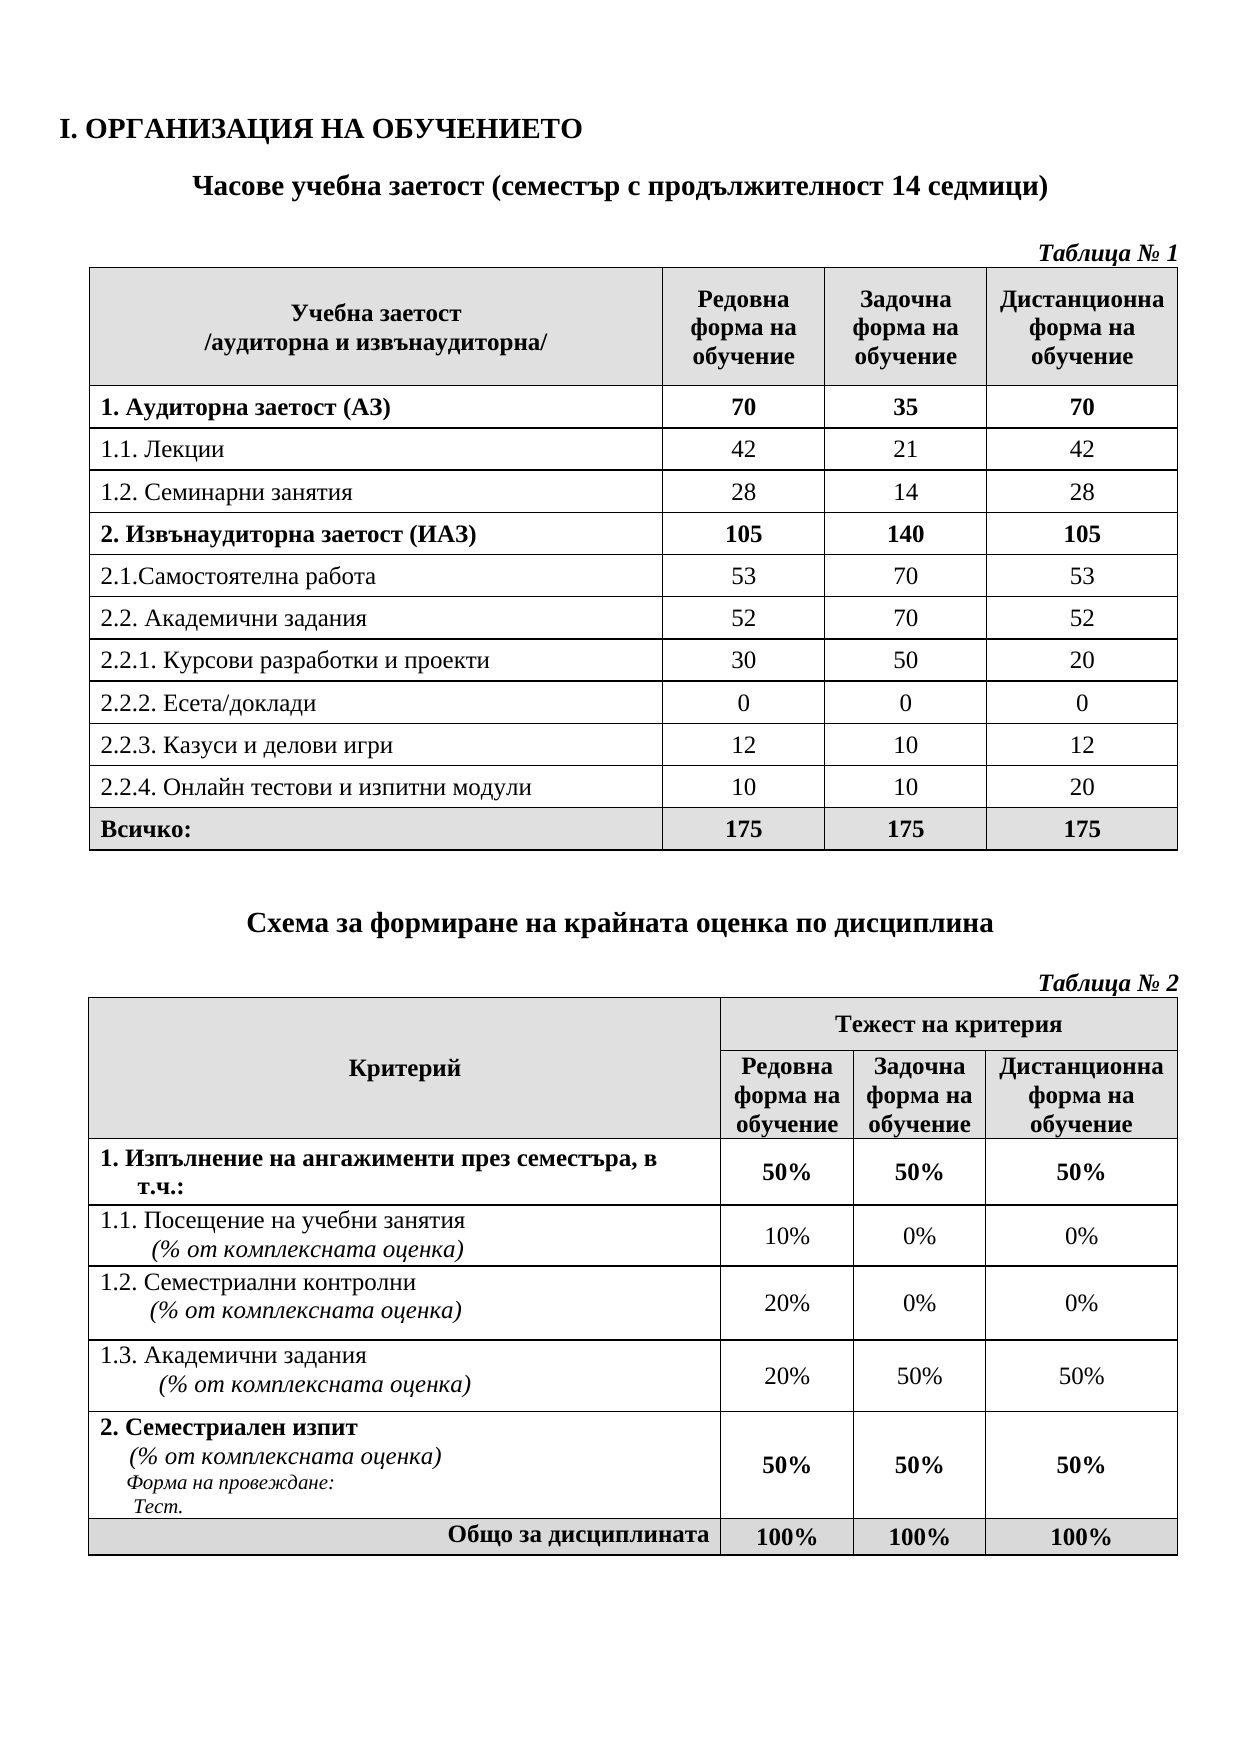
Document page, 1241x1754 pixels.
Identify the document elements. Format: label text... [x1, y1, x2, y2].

table_cell 14 [825, 471, 986, 511]
table_cell 100% [854, 1519, 985, 1554]
text Таблица № 2 [59, 968, 1181, 997]
table_cell 20 [987, 640, 1177, 680]
table_cell Посещение на учебни занятия (% от комплексната оценка) [89, 1206, 720, 1265]
table_cell 52 [987, 597, 1177, 638]
table_cell 100% [986, 1519, 1177, 1554]
table_cell 1.1. Лекции [90, 429, 662, 469]
table_cell 1. Аудиторна заетост (АЗ) [90, 386, 662, 427]
table_cell 105 [987, 513, 1177, 554]
table_cell 0% [986, 1206, 1177, 1265]
table_cell 0% [986, 1267, 1177, 1339]
table_cell 10 [663, 766, 824, 807]
table_cell 20% [721, 1267, 853, 1339]
table_cell 50% [854, 1412, 985, 1518]
table_cell 42 [663, 429, 824, 469]
table_cell 2.1.Самостоятелна работа [90, 555, 662, 596]
table_cell 12 [987, 724, 1177, 764]
table_cell 2.2. Академични задания [90, 597, 662, 638]
table_cell Общо за дисциплината [89, 1519, 720, 1554]
table_cell 42 [987, 429, 1177, 469]
table_cell 2.2.4. Онлайн тестови и изпитни модули [90, 766, 662, 807]
table_cell Редовна форма на обучение [721, 1051, 853, 1138]
table_cell 70 [987, 386, 1177, 427]
table_cell 2.2.1. Курсови разработки и проекти [90, 640, 662, 680]
table_cell 50% [854, 1139, 985, 1204]
table_cell 52 [663, 597, 824, 638]
table_cell 1. Изпълнение на ангажименти през семестъра, в т.ч.: [89, 1139, 720, 1204]
table_cell 1.2. Семестриални контролни (% от комплексната оценка) [89, 1267, 720, 1339]
table_cell 70 [663, 386, 824, 427]
table_cell 50% [986, 1341, 1177, 1411]
table_cell Задочна форма на обучение [854, 1051, 985, 1138]
table_cell 50% [986, 1412, 1177, 1518]
table_cell 50% [986, 1139, 1177, 1204]
text Таблица № 1 [59, 238, 1181, 267]
table_cell 2.2.3. Казуси и делови игри [90, 724, 662, 764]
table_cell 100% [721, 1519, 853, 1554]
table_cell 35 [825, 386, 986, 427]
table_cell 2. Семестриален изпит (% от комплексната оценка) Форма на провеждане: Тест. [89, 1412, 720, 1518]
table_cell 50 [825, 640, 986, 680]
table_cell 140 [825, 513, 986, 554]
table_cell 50% [854, 1341, 985, 1411]
table_header Тежест на критерия [721, 998, 1177, 1050]
table_cell 70 [825, 597, 986, 638]
table_cell 2.2.2. Есета/доклади [90, 682, 662, 722]
table_cell 0% [854, 1206, 985, 1265]
table_header Критерий [89, 998, 720, 1138]
table_cell 53 [987, 555, 1177, 596]
text І. ОРГАНИЗАЦИЯ НА ОБУЧЕНИЕТО [59, 118, 1181, 143]
table_header Дистанционна форма на обучение [987, 268, 1177, 385]
table_cell 1.2. Семинарни занятия [90, 471, 662, 511]
table_cell 12 [663, 724, 824, 764]
table_cell 0% [854, 1267, 985, 1339]
table_cell 21 [825, 429, 986, 469]
table_cell 20% [721, 1341, 853, 1411]
table_cell 10 [825, 724, 986, 764]
table_cell 50% [721, 1412, 853, 1518]
text Часове учебна заетост (семестър с продължителност 14 седмици) [59, 168, 1181, 238]
table_cell 175 [987, 808, 1177, 849]
table_cell 175 [825, 808, 986, 849]
table_cell 30 [663, 640, 824, 680]
table_cell 0 [987, 682, 1177, 722]
table_cell 1.3. Академични задания (% от комплексната оценка) [89, 1341, 720, 1411]
table_header Задочна форма на обучение [825, 268, 986, 385]
table_cell 28 [987, 471, 1177, 511]
table_cell 20 [987, 766, 1177, 807]
table_cell 105 [663, 513, 824, 554]
table_cell 10 [825, 766, 986, 807]
table_cell 53 [663, 555, 824, 596]
table_cell 50% [721, 1139, 853, 1204]
table_cell 28 [663, 471, 824, 511]
table_cell 175 [663, 808, 824, 849]
text Схема за формиране на крайната оценка по дисциплина [59, 906, 1181, 939]
table_header Редовна форма на обучение [663, 268, 824, 385]
table_cell 0 [825, 682, 986, 722]
table_cell 10% [721, 1206, 853, 1265]
table_cell 0 [663, 682, 824, 722]
table_header Учебна заетост /аудиторна и извънаудиторна/ [90, 268, 662, 385]
table_cell Дистанционна форма на обучение [986, 1051, 1177, 1138]
table_cell Всичко: [90, 808, 662, 849]
table_cell 2. Извънаудиторна заетост (ИАЗ) [90, 513, 662, 554]
table_cell 70 [825, 555, 986, 596]
